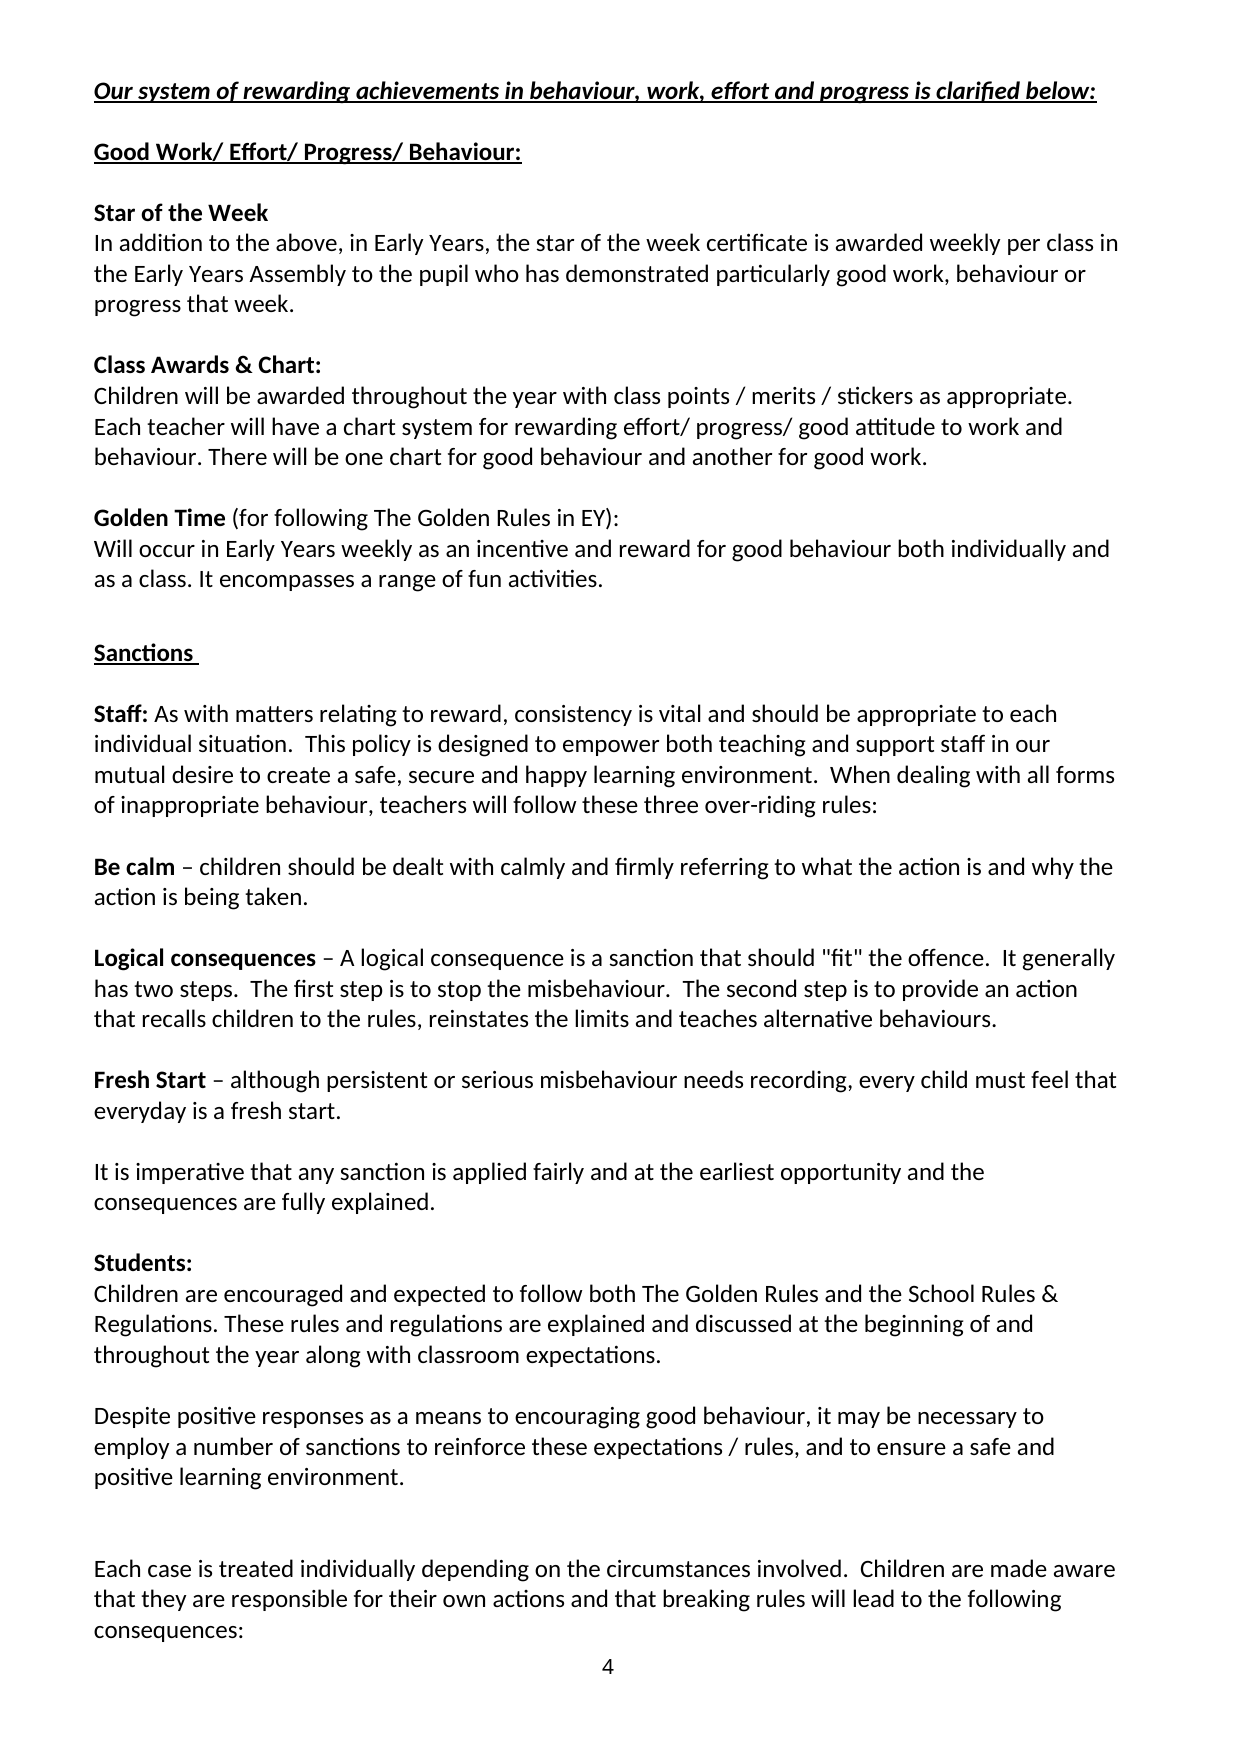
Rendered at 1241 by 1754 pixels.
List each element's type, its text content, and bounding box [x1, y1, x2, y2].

text Star of the Week [94, 197, 1122, 228]
text Children will be awarded throughout the year with class points / merits / stickers as appropriate. Each teacher will have a chart system for rewarding effort/ progress/ good attitude to work and behaviour. There will be one chart for good behaviour and another for good work. [94, 380, 1122, 472]
text Children are encouraged and expected to follow both The Golden Rules and the School Rules & Regulations. These rules and regulations are explained and discussed at the beginning of and throughout the year along with classroom expectations. [94, 1278, 1122, 1369]
text Sanctions [94, 637, 1122, 668]
text Be calm – children should be dealt with calmly and firmly referring to what the action is and why the action is being taken. [94, 851, 1122, 912]
text In addition to the above, in Early Years, the star of the week certificate is awarded weekly per class in the Early Years Assembly to the pupil who has demonstrated particularly good work, behaviour or progress that week. [94, 228, 1122, 319]
text Students: [94, 1247, 1122, 1278]
text It is imperative that any sanction is applied fairly and at the earliest opportunity and the consequences are fully explained. [94, 1156, 1122, 1217]
text Logical consequences – A logical consequence is a sanction that should "fit" the offence. It generally has two steps. The first step is to stop the misbehaviour. The second step is to provide an action that recalls children to the rules, reinstates the limits and teaches alternative behaviours. [94, 942, 1122, 1034]
text Golden Time (for following The Golden Rules in EY): [94, 502, 1122, 533]
text Our system of rewarding achievements in behaviour, work, effort and progress is clarified below: [94, 75, 1122, 106]
text Fresh Start – although persistent or serious misbehaviour needs recording, every child must feel that everyday is a fresh start. [94, 1064, 1122, 1125]
text Each case is treated individually depending on the circumstances involved. Children are made aware that they are responsible for their own actions and that breaking rules will lead to the following consequences: [94, 1553, 1122, 1644]
text Good Work/ Effort/ Progress/ Behaviour: [94, 136, 1122, 167]
text Despite positive responses as a means to encouraging good behaviour, it may be necessary to employ a number of sanctions to reinforce these expectations / rules, and to ensure a safe and positive learning environment. [94, 1400, 1122, 1492]
text Staff: As with matters relating to reward, consistency is vital and should be appropriate to each individual situation. This policy is designed to empower both teaching and support staff in our mutual desire to create a safe, secure and happy learning environment. When dealing with all forms of inappropriate behaviour, teachers will follow these three over-riding rules: [94, 698, 1122, 820]
text Will occur in Early Years weekly as an incentive and reward for good behaviour both individually and as a class. It encompasses a range of fun activities. [94, 533, 1122, 594]
text Class Awards & Chart: [94, 350, 1122, 380]
